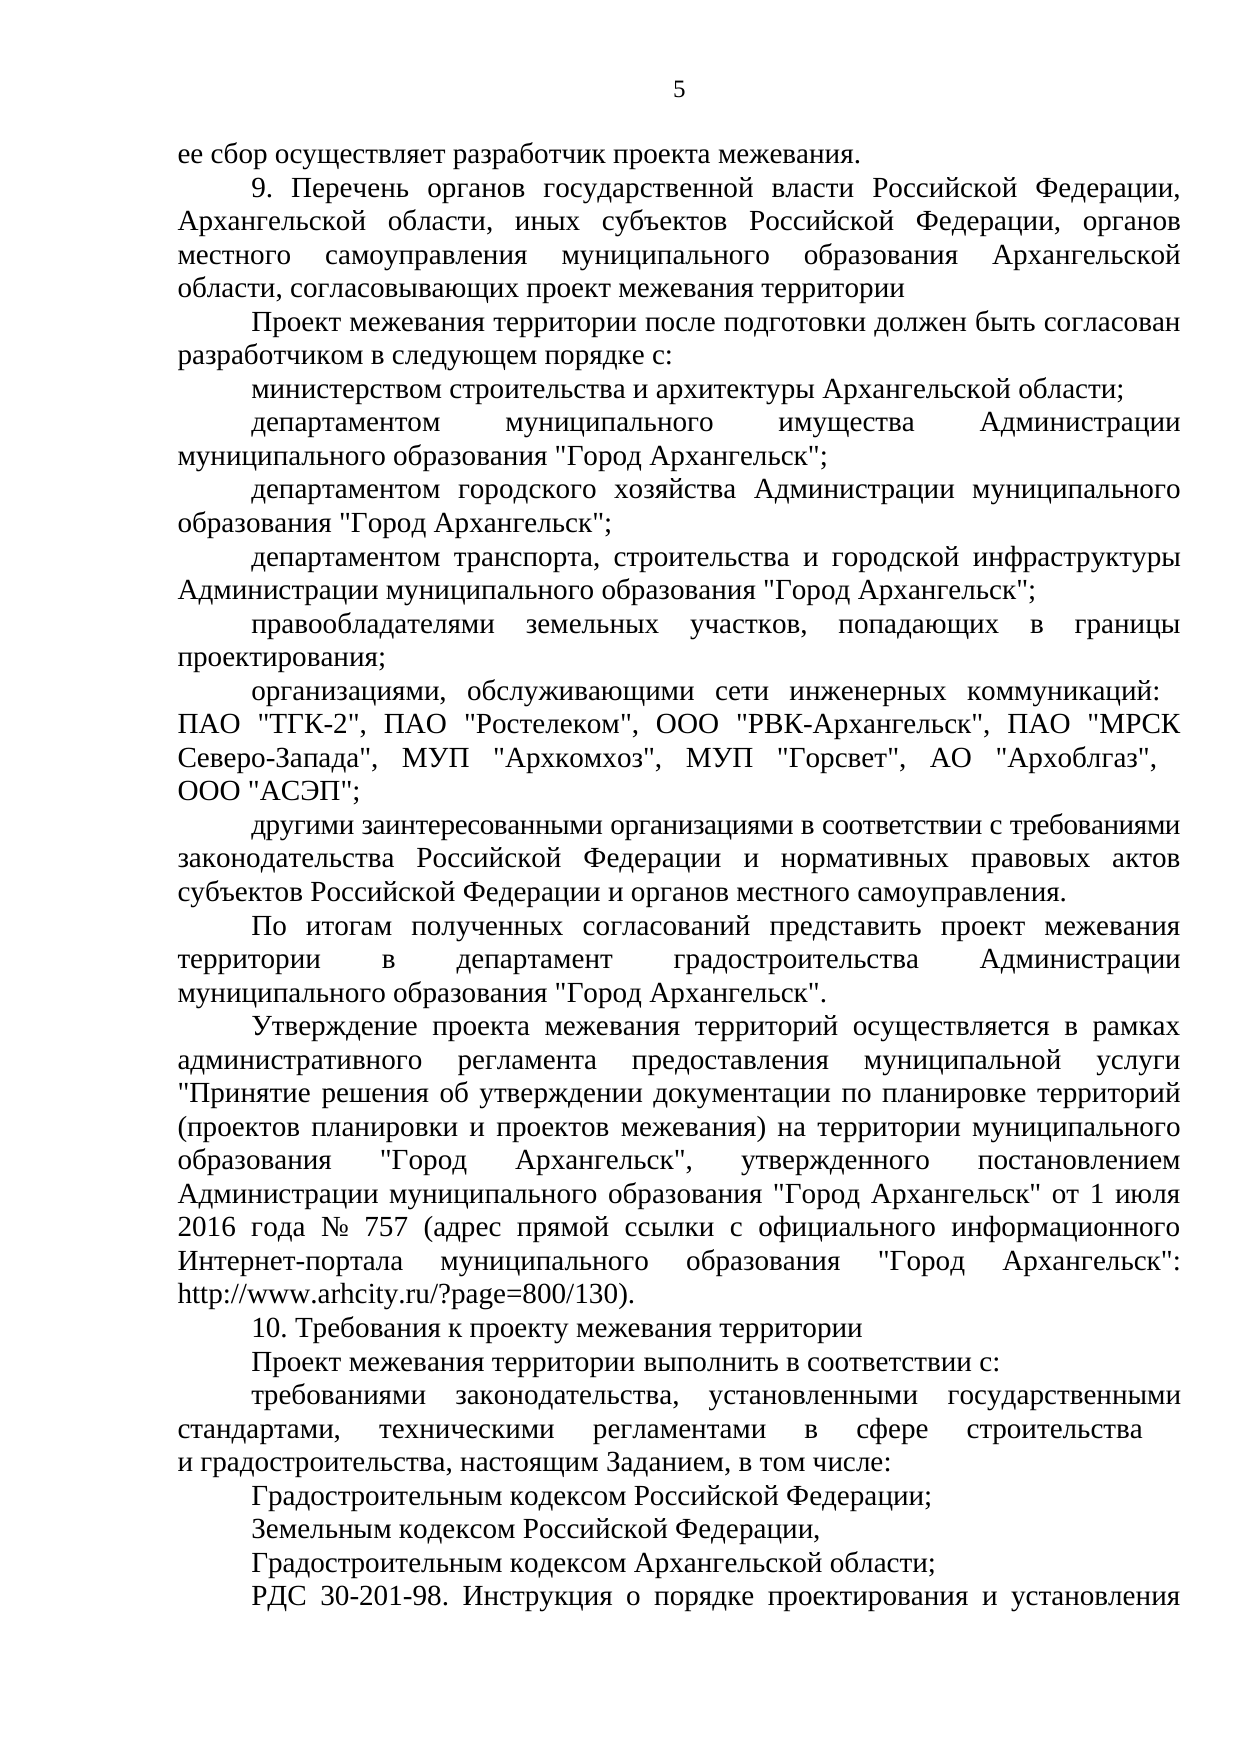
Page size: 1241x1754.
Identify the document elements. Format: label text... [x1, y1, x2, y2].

text другими заинтересованными организациями в соответствии с требованиями законодательства Российской Федерации и нормативных правовых актов субъектов Российской Федерации и органов местного самоуправления. [177, 807, 1181, 908]
text департаментом городского хозяйства Администрации муниципального образования "Город Архангельск"; [177, 472, 1181, 539]
text департаментом транспорта, строительства и городской инфраструктуры Администрации муниципального образования "Город Архангельск"; [177, 539, 1181, 606]
text Проект межевания территории выполнить в соответствии с: [177, 1344, 1181, 1377]
text Проект межевания территории после подготовки должен быть согласован разработчиком в следующем порядке с: [177, 304, 1181, 371]
text 9. Перечень органов государственной власти Российской Федерации, Архангельской области, иных субъектов Российской Федерации, органов местного самоуправления муниципального образования Архангельской области, согласовывающих проект межевания территории [177, 170, 1181, 304]
text организациями, обслуживающими сети инженерных коммуникаций: ПАО "ТГК-2", ПАО "Ростелеком", ООО "РВК-Архангельск", ПАО "МРСК Северо-Запада", МУП "Архкомхоз", МУП "Горсвет", АО "Архоблгаз", ООО "АСЭП"; [177, 673, 1181, 807]
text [177, 1578, 1181, 1612]
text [177, 136, 1181, 170]
text По итогам полученных согласований представить проект межевания территории в департамент градостроительства Администрации муниципального образования "Город Архангельск". [177, 908, 1181, 1008]
text Утверждение проекта межевания территорий осуществляется в рамках административного регламента предоставления муниципальной услуги "Принятие решения об утверждении документации по планировке территорий (проектов планировки и проектов межевания) на территории муниципального образования "Город Архангельск", утвержденного постановлением Администрации муниципального образования "Город Архангельск" от 1 июля 2016 года № 757 (адрес прямой ссылки с официального информационного Интернет-портала муниципального образования "Город Архангельск": http://www.arhcity.ru/?page=800/130). [177, 1008, 1181, 1310]
text Земельным кодексом Российской Федерации, [177, 1511, 1181, 1545]
text министерством строительства и архитектуры Архангельской области; [177, 371, 1181, 404]
text правообладателями земельных участков, попадающих в границы проектирования; [177, 606, 1181, 673]
text Градостроительным кодексом Архангельской области; [177, 1545, 1181, 1578]
text требованиями законодательства, установленными государственными стандартами, техническими регламентами в сфере строительства и градостроительства, настоящим Заданием, в том числе: [177, 1377, 1181, 1478]
text Градостроительным кодексом Российской Федерации; [177, 1478, 1181, 1511]
text 10. Требования к проекту межевания территории [177, 1310, 1181, 1344]
text департаментом муниципального имущества Администрации муниципального образования "Город Архангельск"; [177, 404, 1181, 472]
